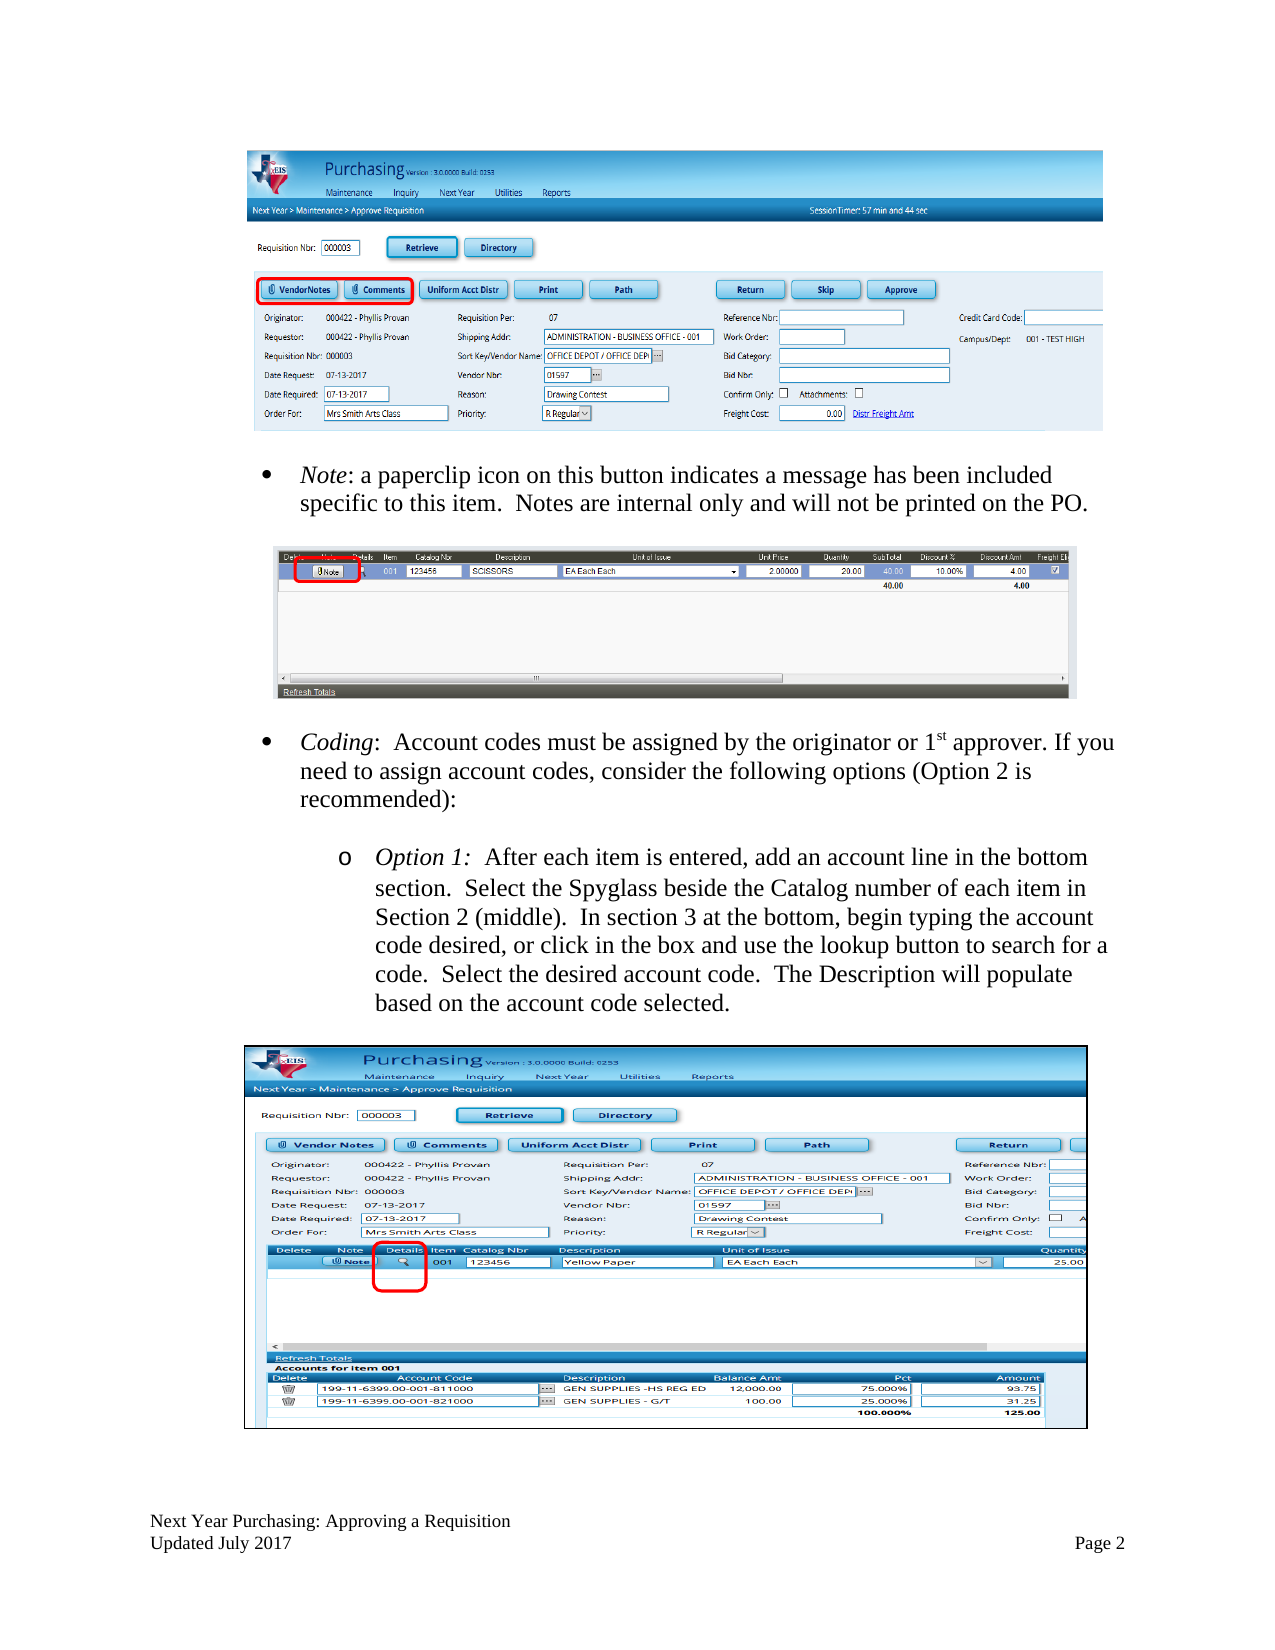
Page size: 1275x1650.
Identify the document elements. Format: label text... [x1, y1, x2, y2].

picture [273, 546, 1077, 699]
picture [245, 1047, 1086, 1428]
picture [247, 150, 1103, 431]
list Coding: Account codes must be assigned by the originator or 1st approver. If you need to assign account codes, consider the following options (Option 2 is recommended): [262, 727, 1125, 813]
list Note: a paperclip icon on this button indicates a message has been included specific to this item. Notes are internal only and will not be printed on the PO. [262, 460, 1125, 517]
list Option 1: After each item is entered, add an account line in the bottom section. Select the Spyglass beside the Catalog number of each item in Section 2 (middle). In section 3 at the bottom, begin typing the account code desired, or click in the box and use the lookup button to search for a code. Select the desired account code. The Description will populate based on the account code selected. [337, 842, 1125, 1017]
